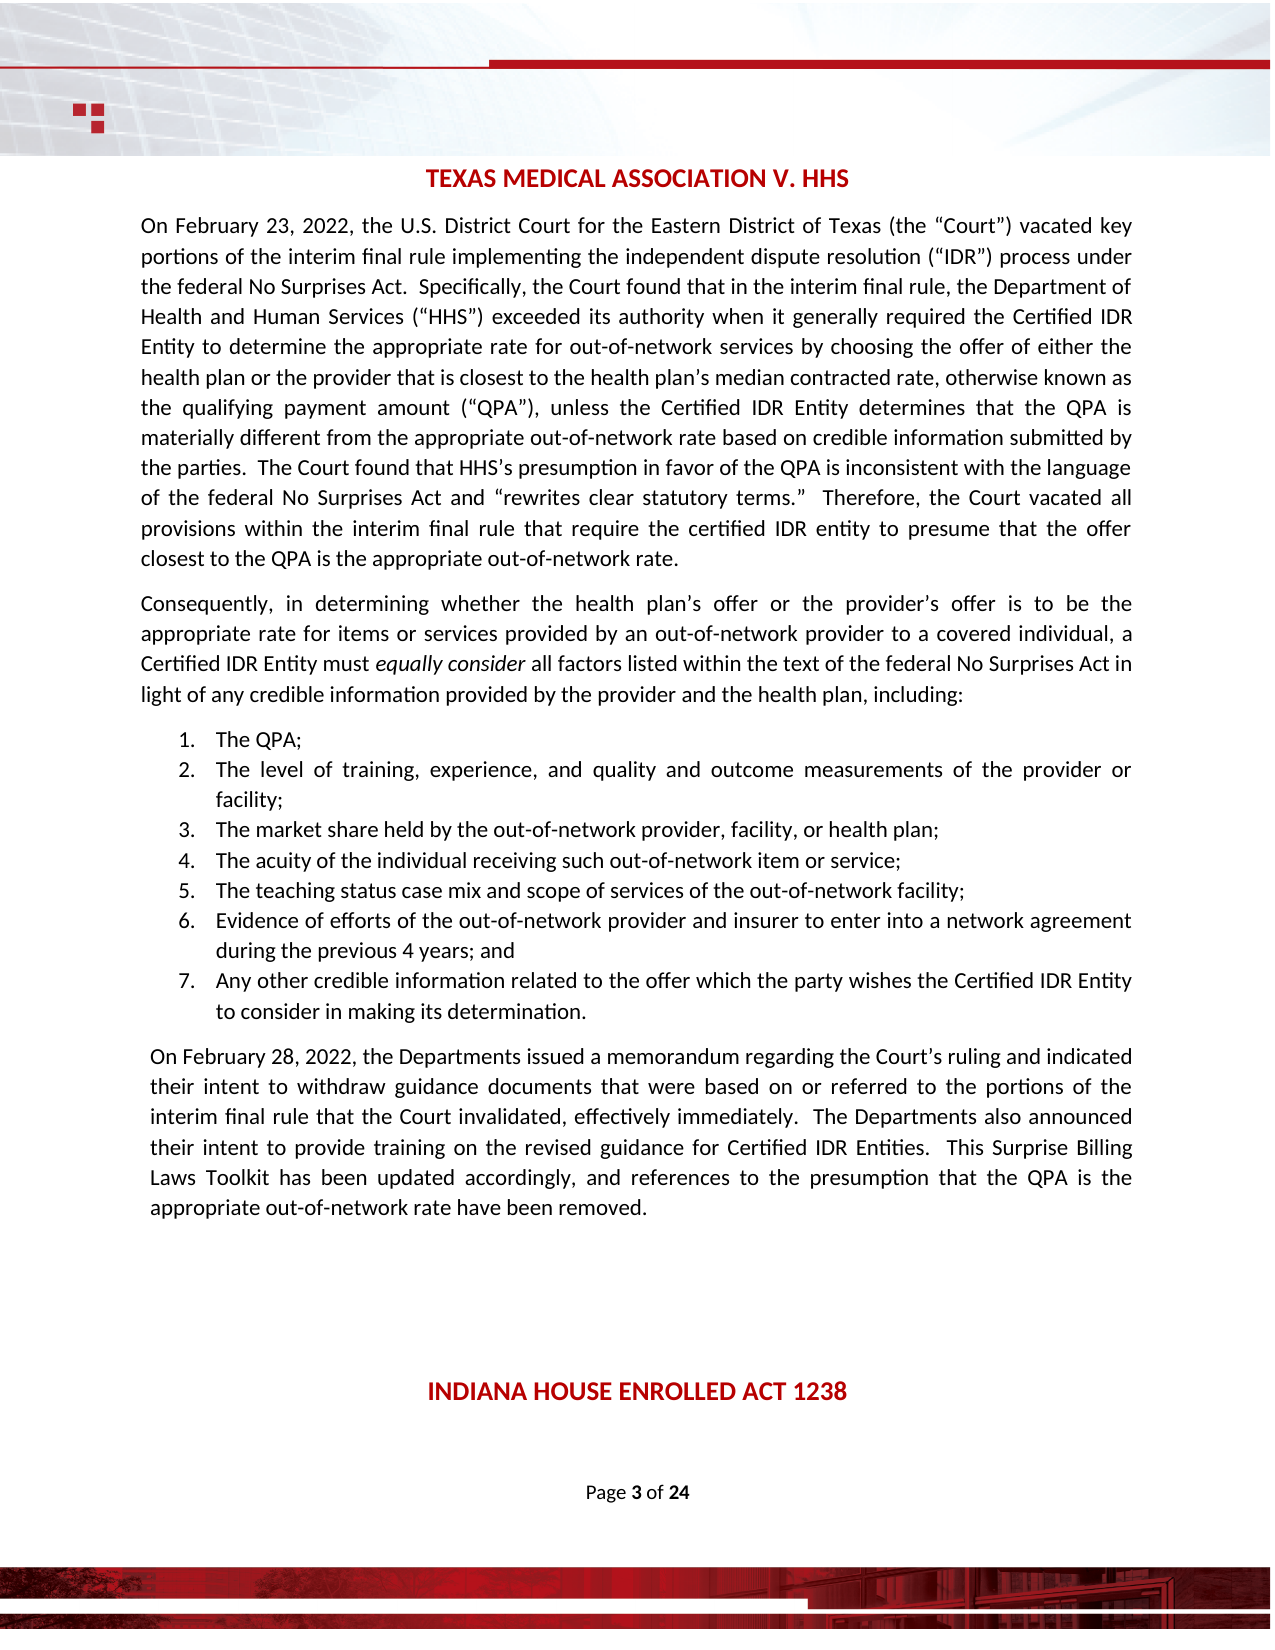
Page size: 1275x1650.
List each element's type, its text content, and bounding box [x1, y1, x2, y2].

text Texas Medical Association v. HHS [141, 150, 1134, 194]
text INDiana House Enrolled act 1238 [141, 1374, 1134, 1407]
list Evidence of efforts of the out-of-network provider and insurer to enter into a network agreement during the previous 4 years; and [178, 906, 1134, 964]
list The teaching status case mix and scope of services of the out-of-network facility; [178, 876, 1134, 904]
picture [0, 3, 1271, 157]
list The market share held by the out-of-network provider, facility, or health plan; [178, 816, 1134, 844]
list Any other credible information related to the offer which the party wishes the Certified IDR Entity to consider in making its determination. [178, 967, 1134, 1025]
text Consequently, in determining whether the health plan’s offer or the provider’s offer is to be the appropriate rate for items or services provided by an out-of-network provider to a covered individual, a Certified IDR Entity must equally consider all factors listed within the text of the federal No Surprises Act in light of any credible information provided by the provider and the health plan, including: [141, 589, 1134, 708]
picture [0, 1567, 1271, 1629]
list The level of training, experience, and quality and outcome measurements of the provider or facility; [178, 755, 1134, 813]
list The acuity of the individual receiving such out-of-network item or service; [178, 846, 1134, 874]
list The QPA; [178, 725, 1134, 753]
text On February 23, 2022, the U.S. District Court for the Eastern District of Texas (the “Court”) vacated key portions of the interim final rule implementing the independent dispute resolution (“IDR”) process under the federal No Surprises Act. Specifically, the Court found that in the interim final rule, the Department of Health and Human Services (“HHS”) exceeded its authority when it generally required the Certified IDR Entity to determine the appropriate rate for out-of-network services by choosing the offer of either the health plan or the provider that is closest to the health plan’s median contracted rate, otherwise known as the qualifying payment amount (“QPA”), unless the Certified IDR Entity determines that the QPA is materially different from the appropriate out-of-network rate based on credible information submitted by the parties. The Court found that HHS’s presumption in favor of the QPA is inconsistent with the language of the federal No Surprises Act and “rewrites clear statutory terms.” Therefore, the Court vacated all provisions within the interim final rule that require the certified IDR entity to presume that the offer closest to the QPA is the appropriate out-of-network rate. [141, 212, 1134, 572]
text On February 28, 2022, the Departments issued a memorandum regarding the Court’s ruling and indicated their intent to withdraw guidance documents that were based on or referred to the portions of the interim final rule that the Court invalidated, effectively immediately. The Departments also announced their intent to provide training on the revised guidance for Certified IDR Entities. This Surprise Billing Laws Toolkit has been updated accordingly, and references to the presumption that the QPA is the appropriate out-of-network rate have been removed. [150, 1042, 1134, 1221]
